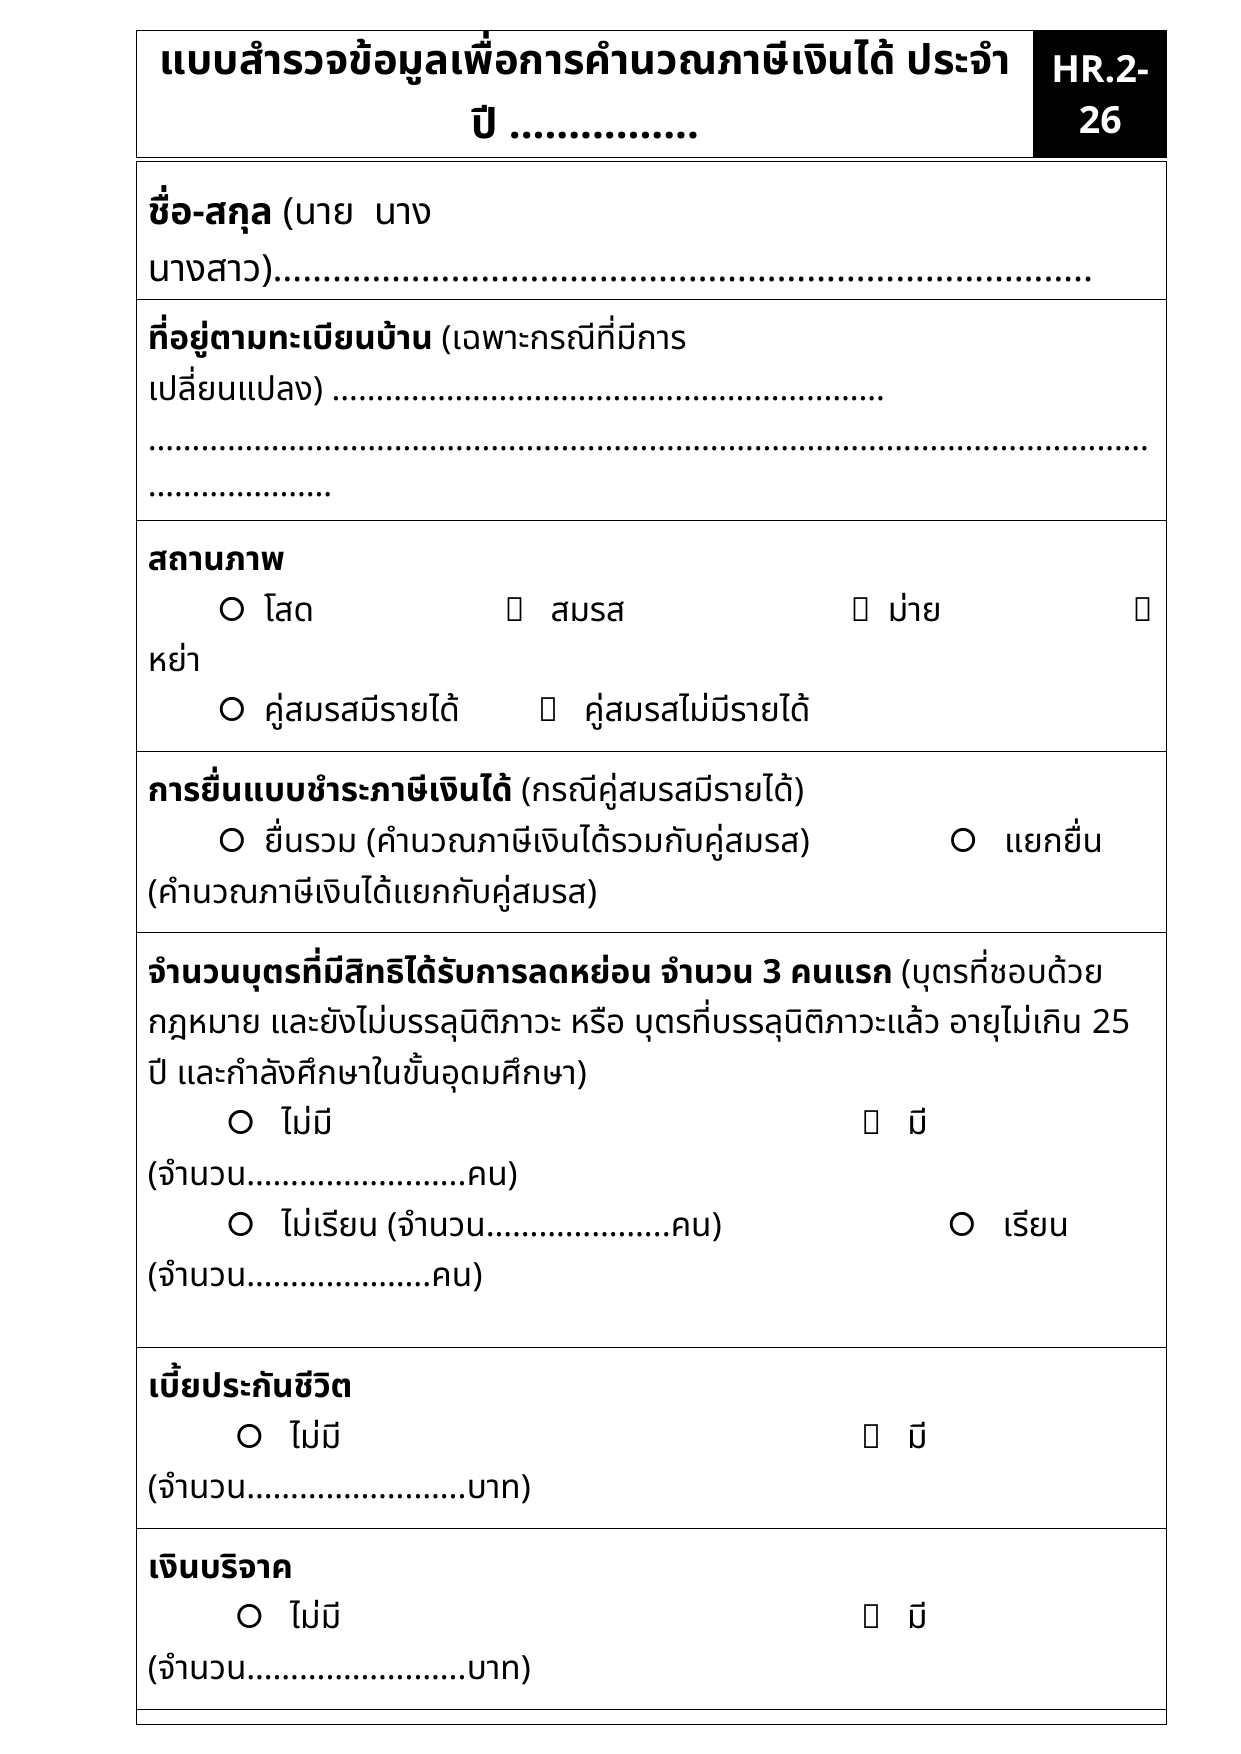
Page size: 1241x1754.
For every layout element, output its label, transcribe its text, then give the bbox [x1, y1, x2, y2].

table_header ชื่อ-สกุล (นาย นาง นางสาว)……………………………………………………………………….. [137, 162, 1166, 298]
table_header HR.2-26 [1034, 31, 1166, 157]
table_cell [137, 1710, 1166, 1724]
table_cell สถานภาพ โสด สมรส ม่าย หย่า คู่สมรสมีรายได้ คู่สมรสไม่มีรายได้ [137, 521, 1166, 751]
table_cell เบี้ยประกันชีวิต ไม่มี มี (จำนวน………………..…..บาท) [137, 1348, 1166, 1528]
table_cell เงินบริจาค ไม่มี มี (จำนวน………………..…..บาท) [137, 1529, 1166, 1709]
table_cell จำนวนบุตรที่มีสิทธิได้รับการลดหย่อน จำนวน 3 คนแรก (บุตรที่ชอบด้วยกฎหมาย และยังไม่บรรลุนิติภาวะ หรือ บุตรที่บรรลุนิติภาวะแล้ว อายุไม่เกิน 25 ปี และกำลังศึกษาในขั้นอุดมศึกษา) ไม่มี มี (จำนวน………………..…..คน) ไม่เรียน (จำนวน………….……..คน) เรียน (จำนวน………….……..คน) [137, 933, 1166, 1347]
table_cell ที่อยู่ตามทะเบียนบ้าน (เฉพาะกรณีที่มีการเปลี่ยนแปลง) ……………………………………………………… ……………………………………………………………………………………………………………………… [137, 300, 1166, 520]
table_cell การยื่นแบบชำระภาษีเงินได้ (กรณีคู่สมรสมีรายได้) ยื่นรวม (คำนวณภาษีเงินได้รวมกับคู่สมรส) แยกยื่น (คำนวณภาษีเงินได้แยกกับคู่สมรส) [137, 752, 1166, 932]
table_header แบบสำรวจข้อมูลเพื่อการคำนวณภาษีเงินได้ ประจำปี ................ [137, 31, 1033, 157]
